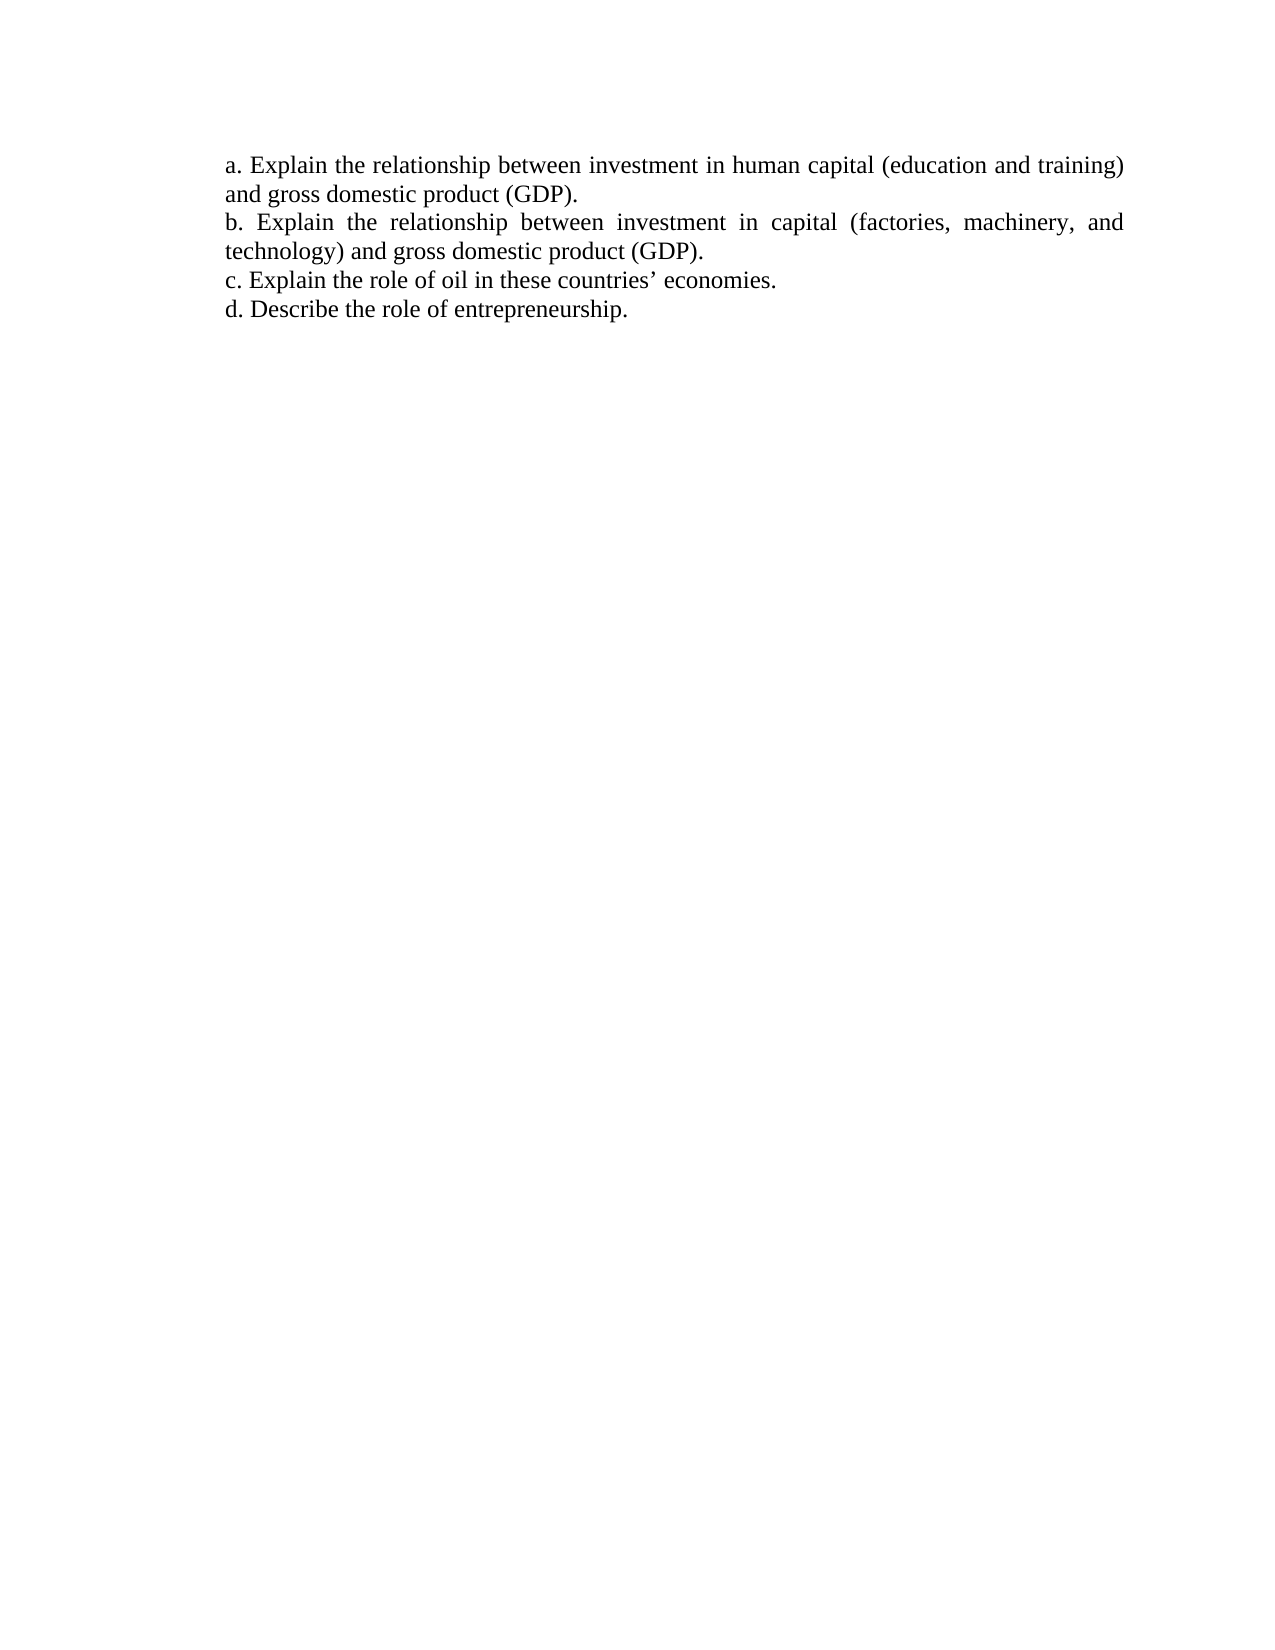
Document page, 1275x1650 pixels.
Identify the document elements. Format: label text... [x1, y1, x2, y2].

text a. Explain the relationship between investment in human capital (education and training) and gross domestic product (). [225, 150, 1125, 207]
text b. Explain the relationship between investment in capital (factories, machinery, and technology) and gross domestic product (). [225, 207, 1125, 265]
text c. Explain the role of oil in these countries’ economies. [225, 265, 1125, 294]
text d. Describe the role of entrepreneurship. [225, 294, 1125, 322]
